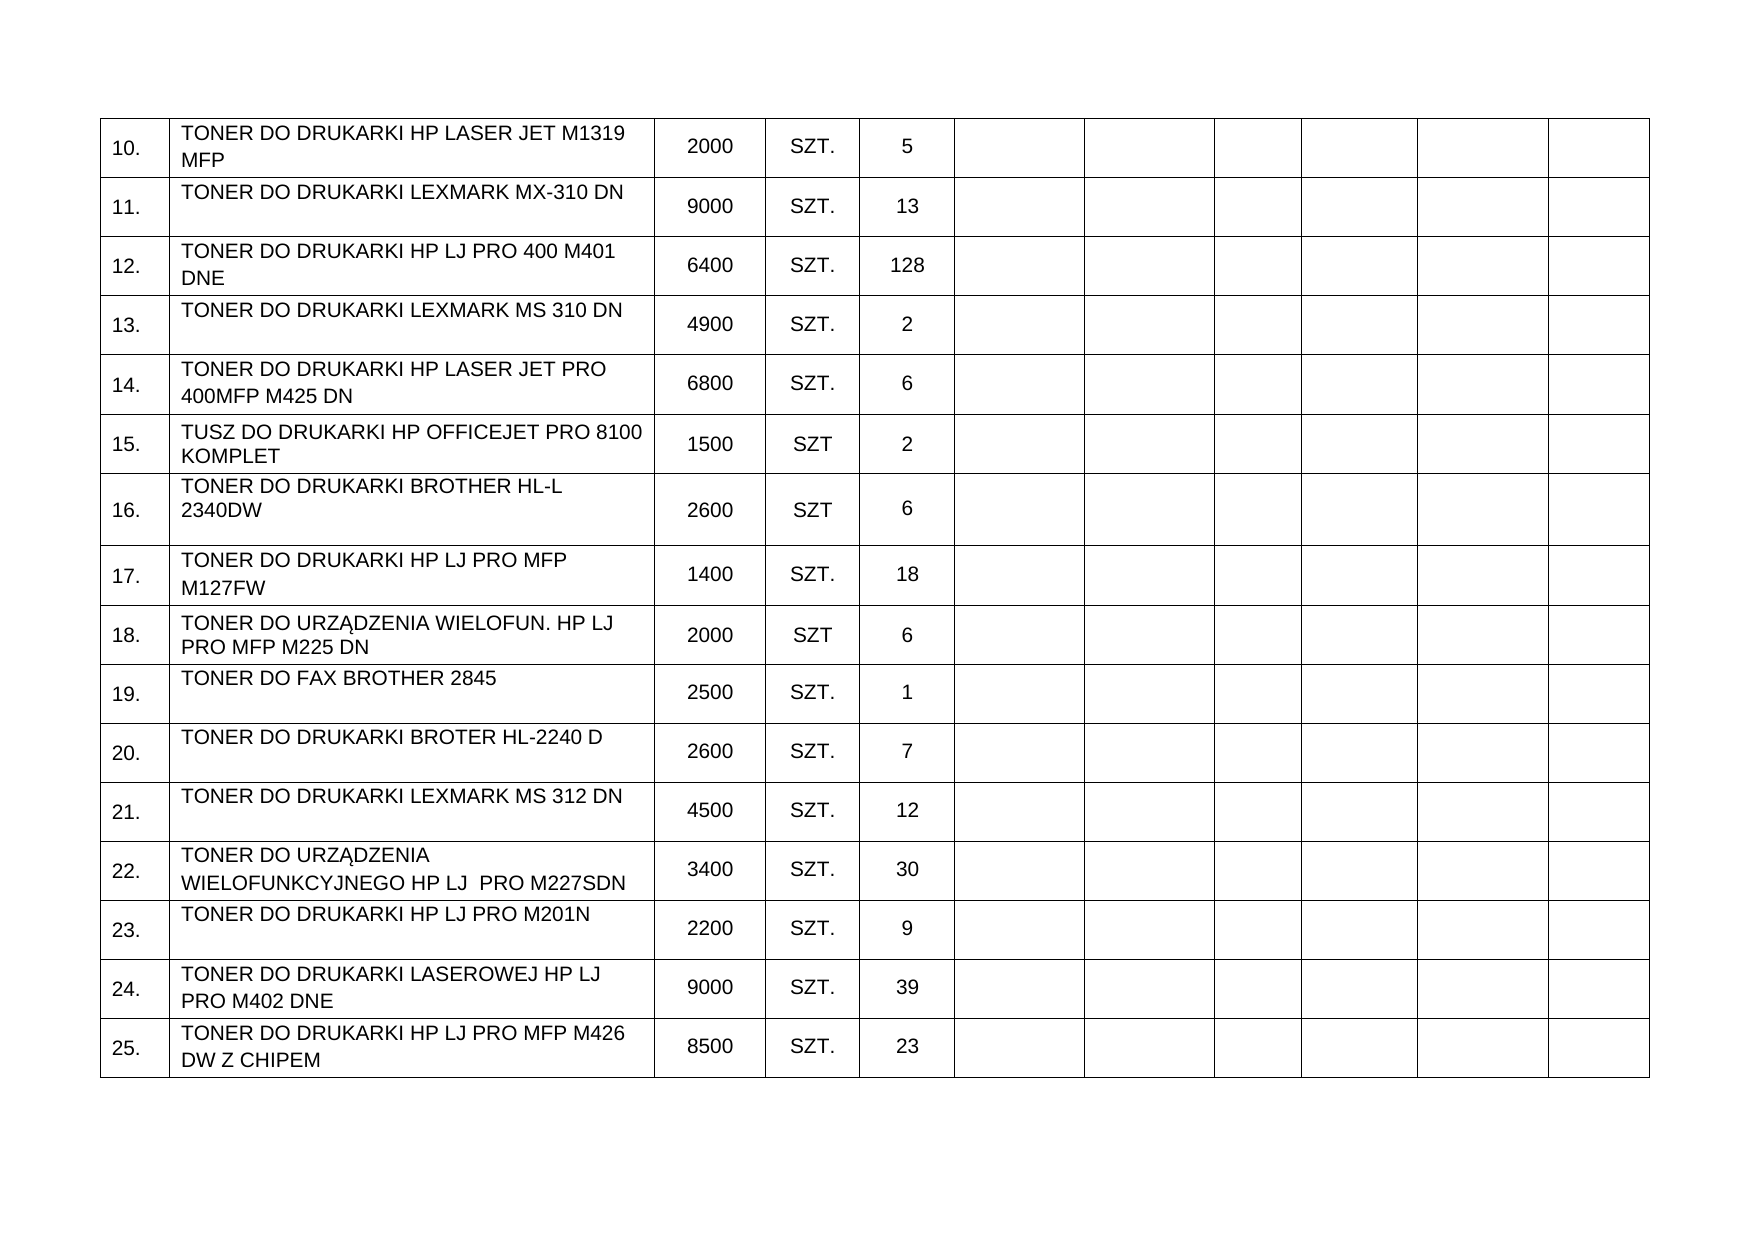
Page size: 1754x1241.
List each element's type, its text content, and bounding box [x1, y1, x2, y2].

table_cell [1085, 178, 1214, 236]
table_cell [101, 1019, 169, 1077]
table_cell [1302, 178, 1417, 236]
table_cell TONER DO DRUKARKI HP LASER JET M1319 MFP [170, 119, 654, 177]
table_cell [1418, 546, 1548, 604]
table_cell 9 [860, 901, 954, 959]
table_cell 2500 [655, 665, 765, 723]
table_cell 6800 [655, 355, 765, 413]
table_cell [1215, 724, 1301, 782]
table_cell 1400 [655, 546, 765, 604]
table_cell [1215, 783, 1301, 841]
table_cell SZT [766, 474, 859, 545]
table_cell [1302, 415, 1417, 472]
table_cell [955, 474, 1084, 545]
table_cell [1215, 415, 1301, 472]
table_cell [1549, 237, 1649, 295]
table_cell [101, 783, 169, 841]
table_cell [955, 237, 1084, 295]
table_cell SZT. [766, 842, 859, 900]
table_cell 9000 [655, 178, 765, 236]
table_cell SZT. [766, 1019, 859, 1077]
table_cell [1215, 178, 1301, 236]
table_cell 9000 [655, 960, 765, 1018]
table_cell [955, 842, 1084, 900]
table_cell [955, 901, 1084, 959]
table_cell [1549, 178, 1649, 236]
table_cell [101, 546, 169, 604]
table_cell TONER DO DRUKARKI HP LJ PRO MFP M127FW [170, 546, 654, 604]
table_cell [1085, 724, 1214, 782]
table_cell [1302, 546, 1417, 604]
table_cell TONER DO DRUKARKI HP LASER JET PRO 400MFP M425 DN [170, 355, 654, 413]
table_cell [1549, 665, 1649, 723]
table_cell [1085, 842, 1214, 900]
table_cell SZT. [766, 901, 859, 959]
table_cell [1549, 724, 1649, 782]
table_cell 23 [860, 1019, 954, 1077]
table_cell [1549, 901, 1649, 959]
table_cell 2200 [655, 901, 765, 959]
table_cell [1418, 901, 1548, 959]
table_cell 39 [860, 960, 954, 1018]
table_cell SZT. [766, 355, 859, 413]
table_cell [1302, 960, 1417, 1018]
table_cell SZT. [766, 665, 859, 723]
table_cell 6400 [655, 237, 765, 295]
table_cell 2000 [655, 606, 765, 663]
table_cell [1215, 296, 1301, 354]
table_cell [955, 119, 1084, 177]
table_cell SZT. [766, 724, 859, 782]
table_cell 128 [860, 237, 954, 295]
table_cell 8500 [655, 1019, 765, 1077]
table_cell [1418, 665, 1548, 723]
table_cell [955, 1019, 1084, 1077]
table_cell [101, 665, 169, 723]
table_cell 1 [860, 665, 954, 723]
table_cell [1215, 960, 1301, 1018]
table_cell [101, 296, 169, 354]
table_cell [1418, 724, 1548, 782]
table_cell [1302, 724, 1417, 782]
table_cell [1549, 783, 1649, 841]
table_cell [955, 415, 1084, 472]
table_cell [1085, 415, 1214, 472]
table_cell [1215, 606, 1301, 663]
table_cell [1549, 296, 1649, 354]
table_cell [955, 178, 1084, 236]
table_cell [1085, 237, 1214, 295]
table_cell [101, 237, 169, 295]
table_cell [101, 178, 169, 236]
table_cell [1215, 355, 1301, 413]
table_cell [1085, 606, 1214, 663]
table_cell 30 [860, 842, 954, 900]
table_cell [1549, 546, 1649, 604]
table_cell TONER DO DRUKARKI HP LJ PRO M201N [170, 901, 654, 959]
table_cell [1418, 783, 1548, 841]
table_cell [1215, 1019, 1301, 1077]
table_cell [955, 606, 1084, 663]
table_cell [1215, 665, 1301, 723]
table_cell TONER DO DRUKARKI LEXMARK MS 312 DN [170, 783, 654, 841]
table_cell TONER DO DRUKARKI LEXMARK MS 310 DN [170, 296, 654, 354]
table_cell [1085, 119, 1214, 177]
table_cell [1085, 1019, 1214, 1077]
table_cell SZT. [766, 178, 859, 236]
table_cell [1418, 842, 1548, 900]
table_cell [1085, 783, 1214, 841]
table_cell TONER DO DRUKARKI BROTER HL-2240 D [170, 724, 654, 782]
table_cell [1549, 1019, 1649, 1077]
table_cell [955, 546, 1084, 604]
table_cell SZT [766, 415, 859, 472]
table_cell [1418, 474, 1548, 545]
table_cell [955, 724, 1084, 782]
table_cell [955, 355, 1084, 413]
table_cell [1549, 474, 1649, 545]
table_cell [1302, 901, 1417, 959]
table_cell [1418, 296, 1548, 354]
table_cell [1418, 606, 1548, 663]
table_cell [1085, 546, 1214, 604]
table_cell SZT. [766, 119, 859, 177]
table_cell [1418, 119, 1548, 177]
table_cell TONER DO URZĄDZENIA WIELOFUN. HP LJ PRO MFP M225 DN [170, 606, 654, 663]
table_cell [1302, 1019, 1417, 1077]
table_cell TUSZ DO DRUKARKI HP OFFICEJET PRO 8100 KOMPLET [170, 415, 654, 472]
table_cell [1302, 842, 1417, 900]
table_cell SZT. [766, 546, 859, 604]
table_cell [1549, 606, 1649, 663]
table_cell 13 [860, 178, 954, 236]
table_cell TONER DO URZĄDZENIA WIELOFUNKCYJNEGO HP LJ PRO M227SDN [170, 842, 654, 900]
table_cell [955, 296, 1084, 354]
table_cell 2000 [655, 119, 765, 177]
table_cell SZT. [766, 783, 859, 841]
table_cell SZT. [766, 237, 859, 295]
table_cell [1549, 355, 1649, 413]
table_cell TONER DO DRUKARKI HP LJ PRO 400 M401 DNE [170, 237, 654, 295]
table_cell [101, 415, 169, 472]
table_cell 6 [860, 355, 954, 413]
table_cell [1215, 474, 1301, 545]
table_cell 6 [860, 474, 954, 545]
table_cell TONER DO DRUKARKI HP LJ PRO MFP M426 DW Z CHIPEM [170, 1019, 654, 1077]
table_cell [1418, 178, 1548, 236]
table_cell TONER DO FAX BROTHER 2845 [170, 665, 654, 723]
table_cell [101, 606, 169, 663]
table_cell [1215, 237, 1301, 295]
table_cell [101, 901, 169, 959]
table_cell [1215, 546, 1301, 604]
table_cell 2 [860, 415, 954, 472]
table_cell [1302, 119, 1417, 177]
table_cell 1500 [655, 415, 765, 472]
table_cell [1302, 237, 1417, 295]
table_cell [101, 960, 169, 1018]
table_cell 4500 [655, 783, 765, 841]
table_cell [101, 724, 169, 782]
table_cell SZT. [766, 296, 859, 354]
table_cell 4900 [655, 296, 765, 354]
table_cell [1549, 415, 1649, 472]
table_cell 2600 [655, 724, 765, 782]
table_cell [1215, 119, 1301, 177]
table_cell 12 [860, 783, 954, 841]
table_cell [1418, 415, 1548, 472]
table_cell [1302, 296, 1417, 354]
table_cell [1302, 606, 1417, 663]
table_cell 2 [860, 296, 954, 354]
table_cell [1085, 355, 1214, 413]
table_cell SZT [766, 606, 859, 663]
table_cell [955, 960, 1084, 1018]
table_cell [1418, 355, 1548, 413]
table_cell [1085, 960, 1214, 1018]
table_cell [101, 119, 169, 177]
table_cell [101, 842, 169, 900]
table_cell 5 [860, 119, 954, 177]
table_cell 6 [860, 606, 954, 663]
table_cell TONER DO DRUKARKI BROTHER HL-L 2340DW [170, 474, 654, 545]
table_cell TONER DO DRUKARKI LEXMARK MX-310 DN [170, 178, 654, 236]
table_cell [1085, 901, 1214, 959]
table_cell [1549, 842, 1649, 900]
table_cell SZT. [766, 960, 859, 1018]
table_cell 7 [860, 724, 954, 782]
table_cell [955, 665, 1084, 723]
table_cell [1302, 474, 1417, 545]
table_cell [1302, 783, 1417, 841]
table_cell [1418, 237, 1548, 295]
table_cell 18 [860, 546, 954, 604]
table_cell [955, 783, 1084, 841]
table_cell [1549, 119, 1649, 177]
table_cell [101, 474, 169, 545]
table_cell [1215, 901, 1301, 959]
table_cell [1418, 1019, 1548, 1077]
table_cell [1549, 960, 1649, 1018]
table_cell [1215, 842, 1301, 900]
table_cell [1085, 296, 1214, 354]
table_cell [101, 355, 169, 413]
table_cell [1085, 665, 1214, 723]
table_cell 2600 [655, 474, 765, 545]
table_cell [1302, 355, 1417, 413]
table_cell TONER DO DRUKARKI LASEROWEJ HP LJ PRO M402 DNE [170, 960, 654, 1018]
table_cell [1085, 474, 1214, 545]
table_cell 3400 [655, 842, 765, 900]
table_cell [1418, 960, 1548, 1018]
table_cell [1302, 665, 1417, 723]
